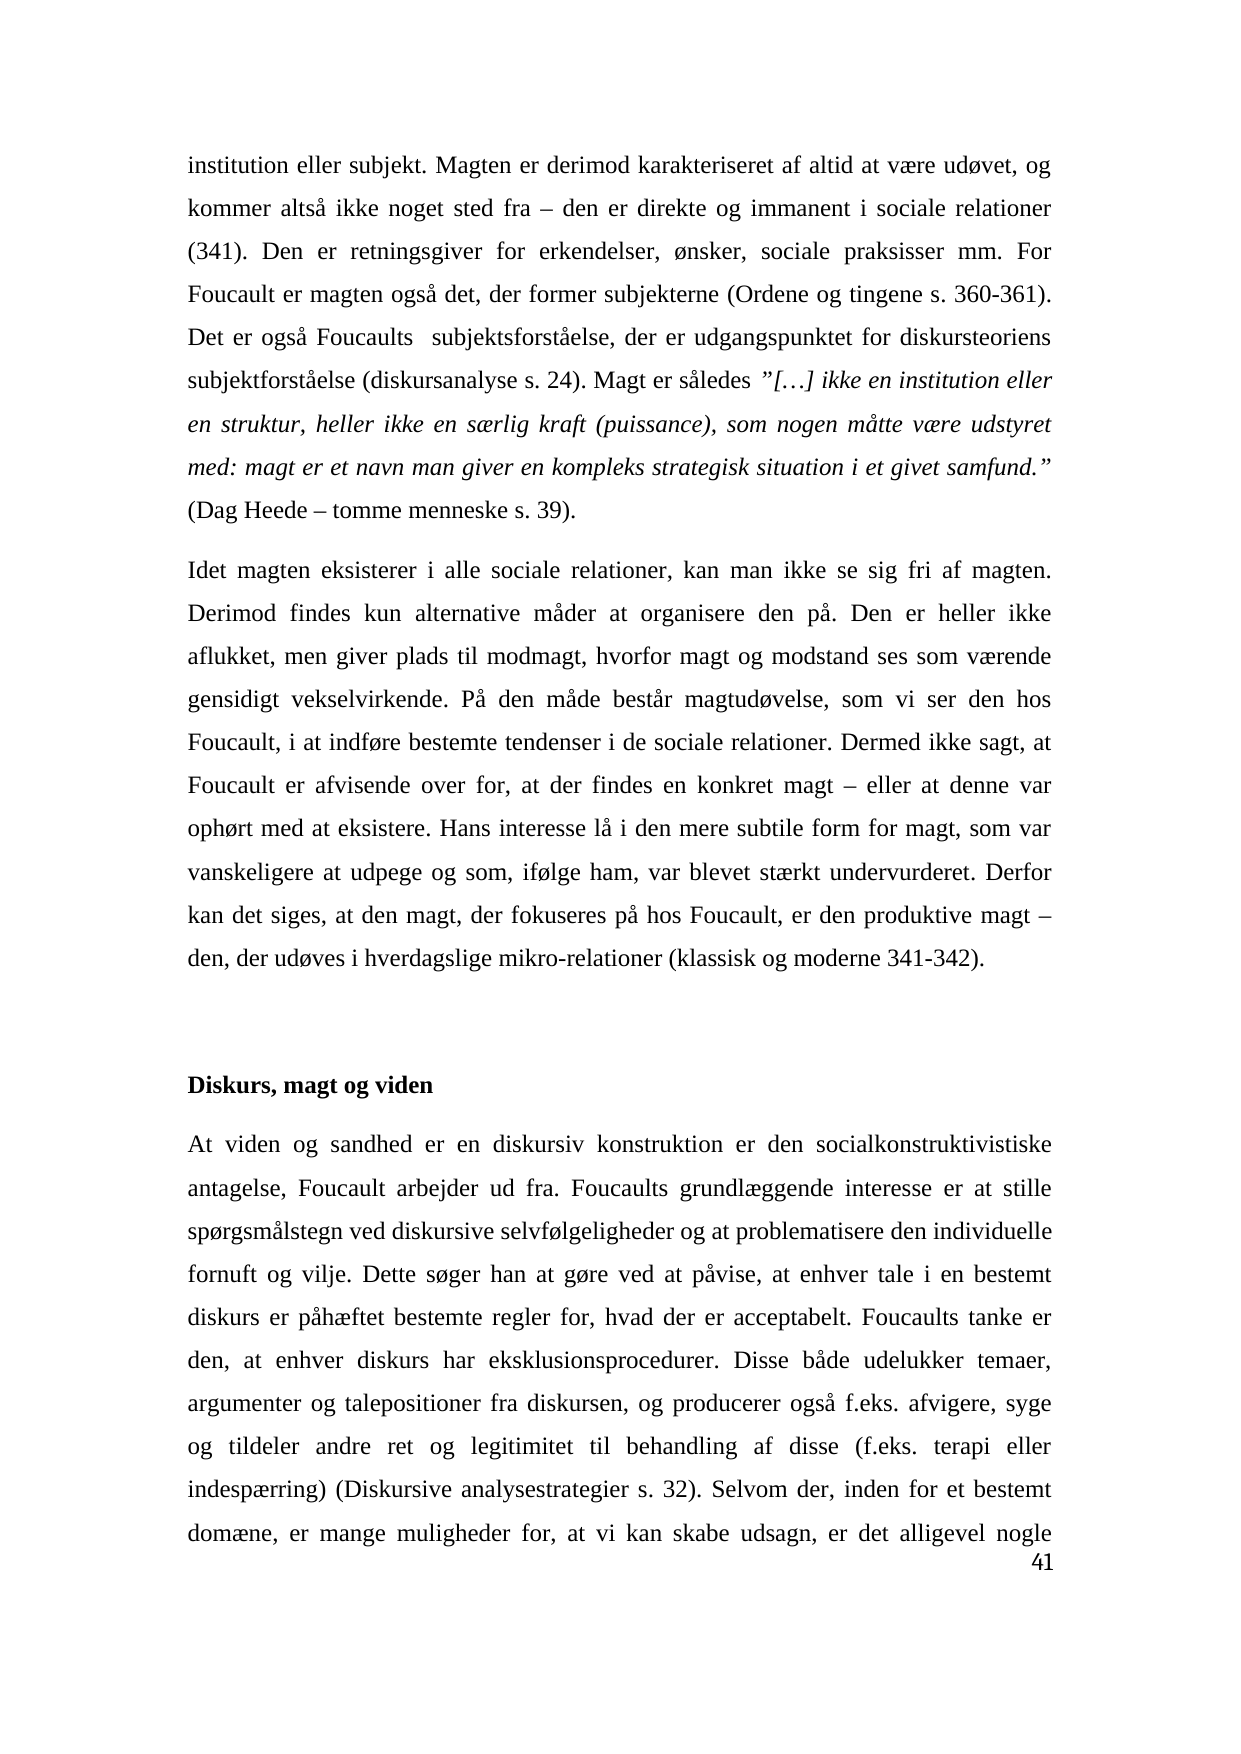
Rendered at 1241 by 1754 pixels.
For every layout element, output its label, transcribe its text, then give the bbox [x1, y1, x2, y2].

text Idet magten eksisterer i alle sociale relationer, kan man ikke se sig fri af magten. Derimod findes kun alternative måder at organisere den på. Den er heller ikke aflukket, men giver plads til modmagt, hvorfor magt og modstand ses som værende gensidigt vekselvirkende. På den måde består magtudøvelse, som vi ser den hos Foucault, i at indføre bestemte tendenser i de sociale relationer. Dermed ikke sagt, at Foucault er afvisende over for, at der findes en konkret magt – eller at denne var ophørt med at eksistere. Hans interesse lå i den mere subtile form for magt, som var vanskeligere at udpege og som, ifølge ham, var blevet stærkt undervurderet. Derfor kan det siges, at den magt, der fokuseres på hos Foucault, er den produktive magt – den, der udøves i hverdagslige mikro-relationer (klassisk og moderne 341-342). [187, 555, 1053, 972]
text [187, 1129, 1053, 1546]
text Diskurs, magt og viden [187, 1070, 1053, 1098]
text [187, 150, 1053, 524]
